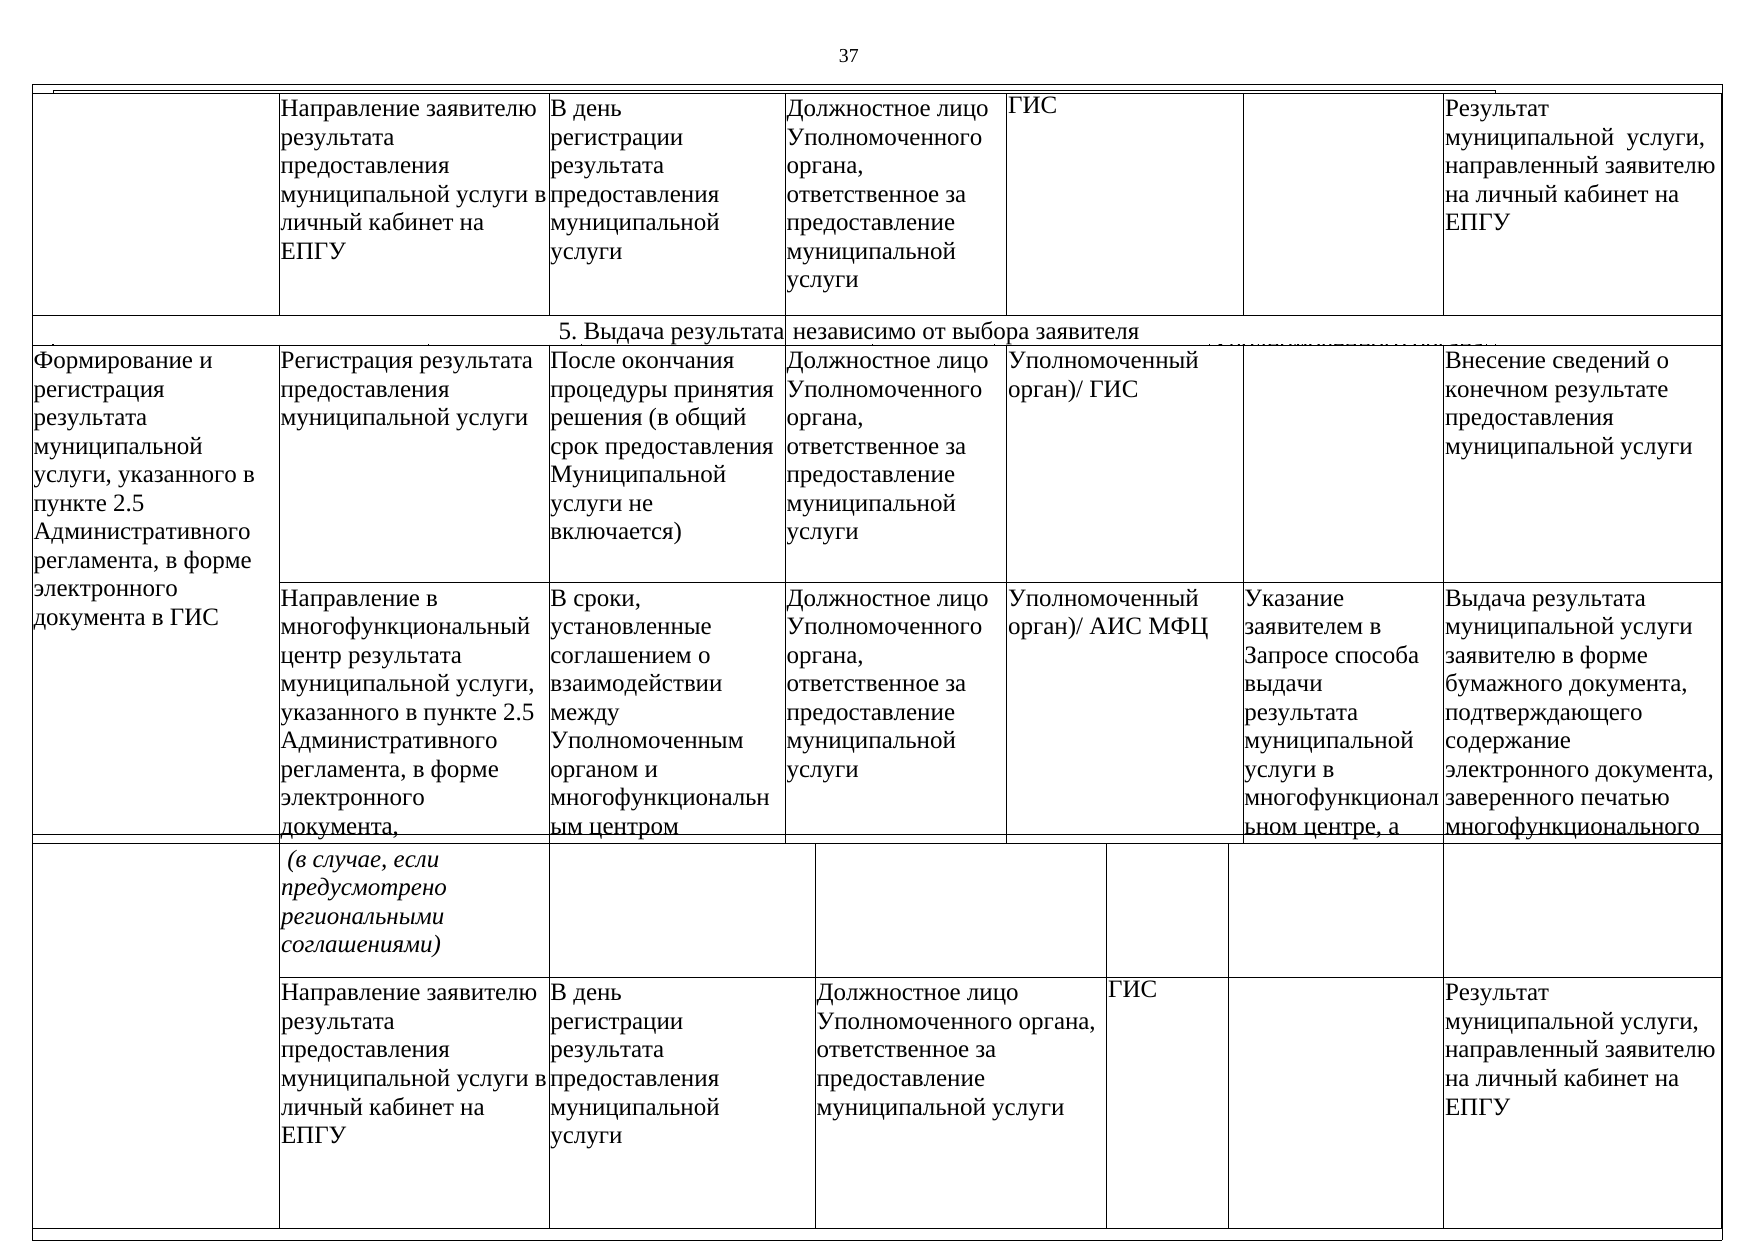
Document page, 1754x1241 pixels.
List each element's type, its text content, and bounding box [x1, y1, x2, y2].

table_header Должностное лицо Уполномоченного органа, ответственное за предоставление муниципальной услуги [786, 94, 1006, 315]
table_header [550, 844, 815, 977]
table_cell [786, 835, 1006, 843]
table_header [1107, 844, 1228, 977]
table_cell Внесение сведений о конечном результате предоставления муниципальной услуги [1444, 346, 1721, 582]
table_cell Результат муниципальной услуги, направленный заявителю на личный кабинет на ЕПГУ [1444, 978, 1721, 1227]
table_header [1444, 844, 1721, 977]
table_header В день регистрации результата предоставления муниципальной услуги [550, 94, 785, 315]
table_cell Выдача результата муниципальной услуги заявителю в форме бумажного документа, подтверждающего содержание электронного документа, заверенного печатью многофункционального центра; внесение сведений в ГИС о выдаче результата муниципальной услуги [1444, 583, 1721, 834]
table_header [33, 94, 279, 315]
table_cell ГИС [1107, 978, 1228, 1227]
table_cell В сроки, установленные соглашением о взаимодействии между Уполномоченным органом и многофункциональным центром [550, 583, 785, 834]
table_header [816, 844, 1106, 977]
table_cell [1244, 346, 1443, 582]
table_cell Регистрация результата предоставления муниципальной услуги [280, 346, 549, 582]
table_header Результат муниципальной услуги, направленный заявителю на личный кабинет на ЕПГУ [1444, 94, 1721, 315]
table_header ГИС [1007, 94, 1243, 315]
table_header Направление заявителю результата предоставления муниципальной услуги в личный кабинет на ЕПГУ [280, 94, 549, 315]
table_cell Уполномоченный орган)/ ГИС [1007, 346, 1243, 582]
table_cell независимо от выбора заявителя [786, 316, 1721, 344]
table_header [33, 844, 279, 977]
table_cell Должностное лицо Уполномоченного органа, ответственное за предоставление муниципальной услуги [816, 978, 1106, 1227]
table_header [1244, 94, 1443, 315]
table_cell Уполномоченный орган)/ АИС МФЦ [1007, 583, 1243, 834]
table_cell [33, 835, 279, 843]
table_header (в случае, если предусмотрено региональными соглашениями) [280, 844, 549, 977]
table_cell После окончания процедуры принятия решения (в общий срок предоставления Муниципальной услуги не включается) [550, 346, 785, 582]
table_cell Формирование и регистрация результата муниципальной услуги, указанного в пункте 2.5 Административного регламента, в форме электронного документа в ГИС [33, 346, 279, 834]
table_header [1229, 844, 1443, 977]
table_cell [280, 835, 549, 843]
table_cell Направление заявителю результата предоставления муниципальной услуги в личный кабинет на ЕПГУ [280, 978, 549, 1227]
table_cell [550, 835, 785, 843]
table_cell 5. Выдача результата [33, 316, 785, 344]
table_cell [1229, 978, 1443, 1227]
table_cell Направление в многофункциональный центр результата муниципальной услуги, указанного в пункте 2.5 Административного регламента, в форме электронного документа, усиленной квалифицированной электронной подписью уполномоченного должностного лица Уполномоченного органа [280, 583, 549, 834]
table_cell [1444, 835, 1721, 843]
table_cell Должностное лицо Уполномоченного органа, ответственное за предоставление муниципальной услуги [786, 346, 1006, 582]
table_cell В день регистрации результата предоставления муниципальной услуги [550, 978, 815, 1227]
table_cell [33, 977, 279, 1227]
table_cell Указание заявителем в Запросе способа выдачи результата муниципальной услуги в многофункциональном центре, а также подача Запроса через многофункциональный центр [1244, 583, 1443, 834]
table_cell Должностное лицо Уполномоченного органа, ответственное за предоставление муниципальной услуги [786, 583, 1006, 834]
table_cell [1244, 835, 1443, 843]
